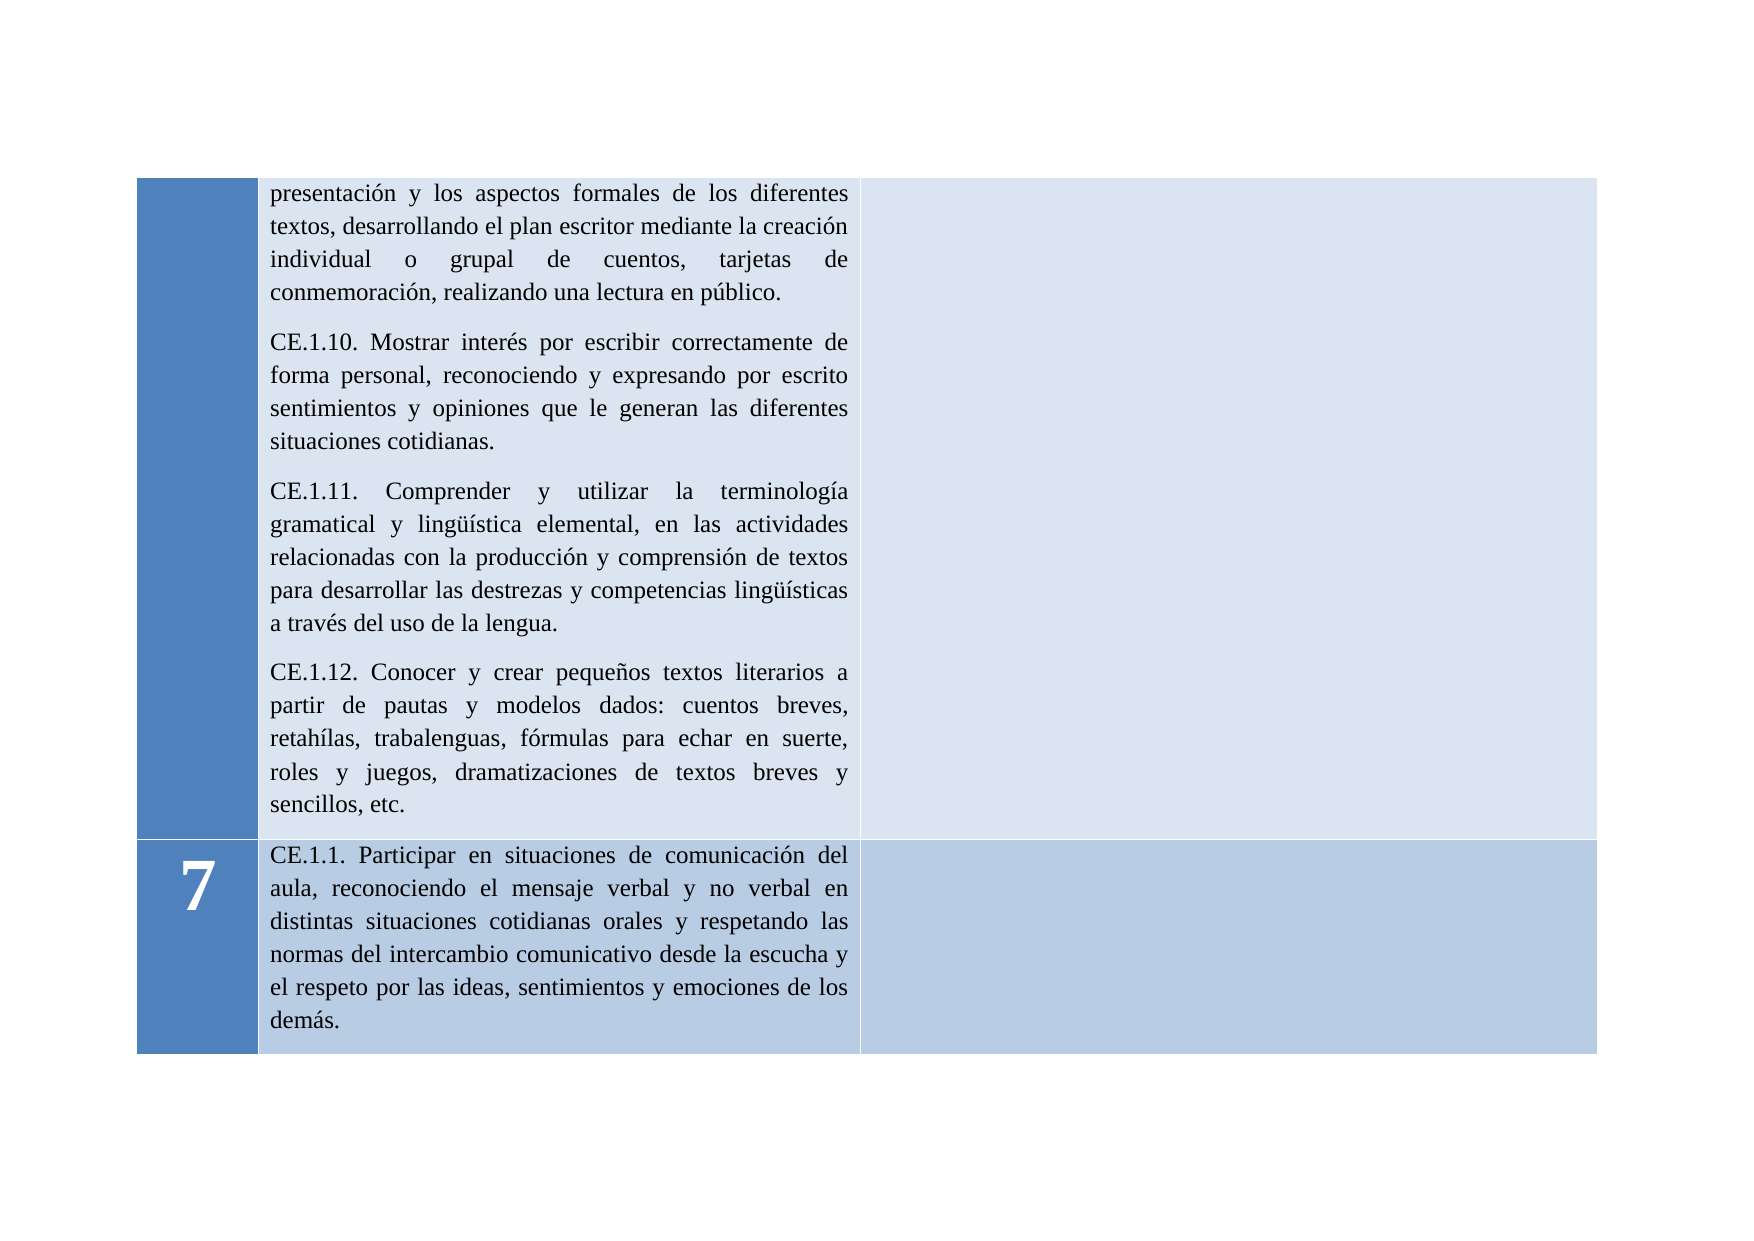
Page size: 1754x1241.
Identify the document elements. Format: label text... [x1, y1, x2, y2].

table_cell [259, 178, 860, 839]
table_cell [259, 840, 860, 1054]
table_cell 6 [137, 178, 258, 839]
table_cell [861, 840, 1597, 1054]
table_cell 7 [137, 840, 258, 1054]
table_cell [861, 178, 1597, 839]
